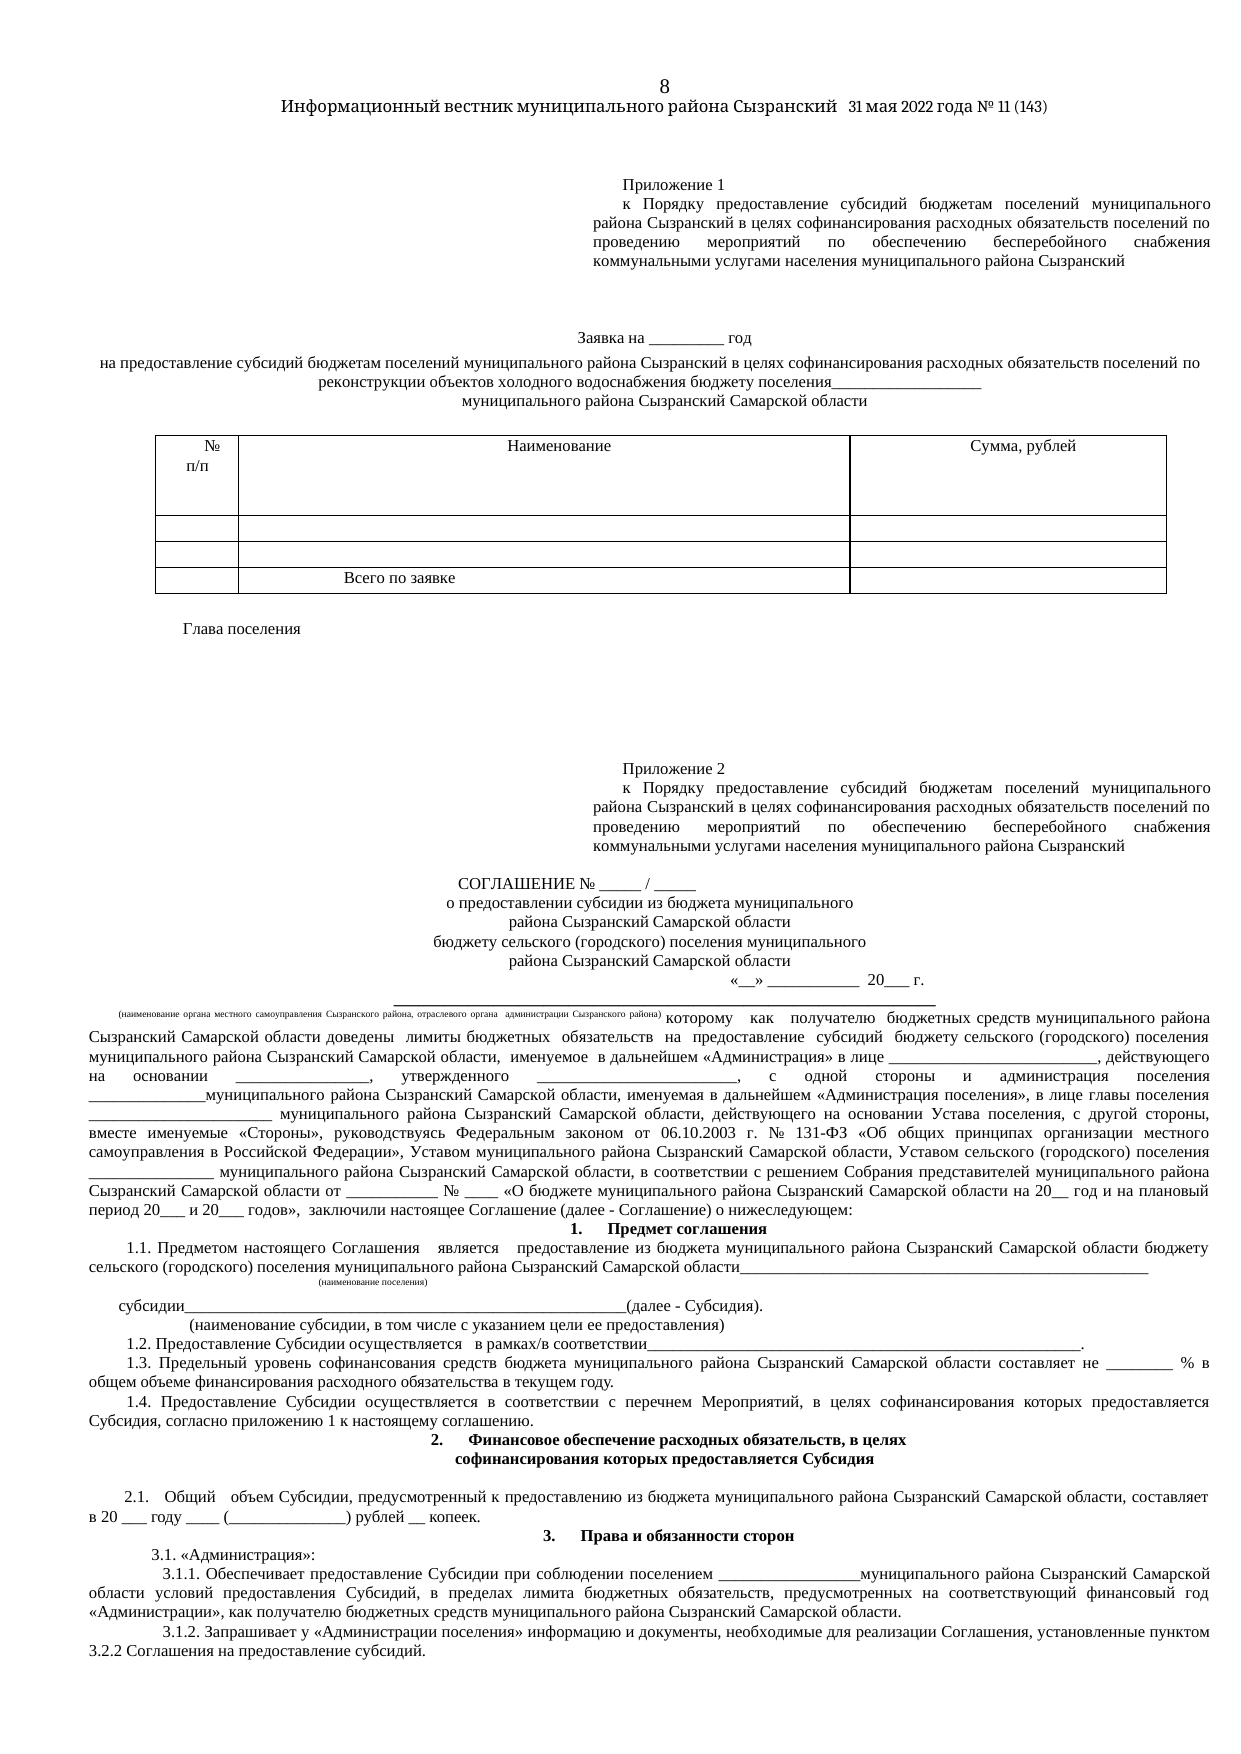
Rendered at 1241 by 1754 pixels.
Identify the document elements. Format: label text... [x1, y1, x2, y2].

list Финансовое обеспечение расходных обязательств, в целях [126, 1430, 1211, 1449]
text 1.1. Предметом настоящего Соглашения является предоставление из бюджета муниципального района Сызранский Самарской области бюджету сельского (городского) поселения муниципального района Сызранский Самарской области_________________________________________________ [89, 1238, 1211, 1276]
list Предмет соглашения [126, 1219, 1211, 1238]
table_cell [156, 542, 238, 567]
text Приложение 2 [593, 759, 1211, 778]
text софинансирования которых предоставляется Субсидия [89, 1449, 1211, 1468]
table_cell [851, 542, 1166, 567]
text к Порядку предоставление субсидий бюджетам поселений муниципального района Сызранский в целях софинансирования расходных обязательств поселений по проведению мероприятий по обеспечению бесперебойного снабжения коммунальными услугами населения муниципального района Сызранский [593, 194, 1211, 270]
text 3.1.2. Запрашивает у «Администрации поселения» информацию и документы, необходимые для реализации Соглашения, установленные пунктом 3.2.2 Соглашения на предоставление субсидий. [89, 1621, 1211, 1660]
text Приложение 1 [593, 174, 1211, 194]
table_header № п/п [156, 436, 238, 515]
text _________________________________________________________________ [89, 989, 1211, 1008]
text района Сызранский Самарской области [89, 951, 1211, 970]
text субсидии_____________________________________________________(далее - Субсидия). [89, 1296, 1211, 1315]
text «__» ___________ 20___ г. [89, 970, 1211, 989]
table_cell [851, 516, 1166, 541]
table_cell [239, 516, 849, 541]
table_cell [156, 568, 238, 593]
list Права и обязанности сторон [126, 1526, 1211, 1545]
text о предоставлении субсидии из бюджета муниципального [89, 893, 1211, 912]
text 3.1.1. Обеспечивает предоставление Субсидии при соблюдении поселением _________________муниципального района Сызранский Самарской области условий предоставления Субсидий, в пределах лимита бюджетных обязательств, предусмотренных на соответствующий финансовый год «Администрации», как получателю бюджетных средств муниципального района Сызранский Самарской области. [89, 1564, 1211, 1621]
text 2.1. Общий объем Субсидии, предусмотренный к предоставлению из бюджета муниципального района Сызранский Самарской области, составляет в 20 ___ году ____ (______________) рублей __ копеек. [89, 1487, 1211, 1526]
text Глава поселения [89, 619, 1211, 638]
table_cell [239, 542, 849, 567]
text (наименование органа местного самоуправления Сызранского района, отраслевого органа администрации Сызранского района) которому как получателю бюджетных средств муниципального района Сызранский Самарской области доведены лимиты бюджетных обязательств на предоставление субсидий бюджету сельского (городского) поселения муниципального района Сызранский Самарской области, именуемое в дальнейшем «Администрация» в лице _________________________, действующего на основании ________________, утвержденного ________________________, с одной стороны и администрация поселения ______________муниципального района Сызранский Самарской области, именуемая в дальнейшем «Администрация поселения», в лице главы поселения ______________________ муниципального района Сызранский Самарской области, действующего на основании Устава поселения, с другой стороны, вместе именуемые «Стороны», руководствуясь Федеральным законом от 06.10.2003 г. № 131-ФЗ «Об общих принципах организации местного самоуправления в Российской Федерации», Уставом муниципального района Сызранский Самарской области, Уставом сельского (городского) поселения _______________ муниципального района Сызранский Самарской области, в соответствии с решением Собрания представителей муниципального района Сызранский Самарской области от ___________ № ____ «О бюджете муниципального района Сызранский Самарской области на 20__ год и на плановый период 20___ и 20___ годов», заключили настоящее Соглашение (далее - Соглашение) о нижеследующем: [89, 1008, 1211, 1219]
text 1.2. Предоставление Субсидии осуществляется в рамках/в соответствии____________________________________________________. [89, 1334, 1211, 1353]
table_cell [156, 516, 238, 541]
text 1.3. Предельный уровень софинансования средств бюджета муниципального района Сызранский Самарской области составляет не ________ % в общем объеме финансирования расходного обязательства в текущем году. [89, 1353, 1211, 1391]
table_header Сумма, рублей [851, 436, 1166, 515]
text СОГЛАШЕНИЕ № _____ / _____ [428, 874, 1211, 893]
table_header Наименование [239, 436, 849, 515]
text Заявка на _________ год [89, 328, 1211, 347]
table_cell Всего по заявке [239, 568, 849, 593]
table_cell [851, 568, 1166, 593]
text района Сызранский Самарской области [89, 912, 1211, 931]
text на предоставление субсидий бюджетам поселений муниципального района Сызранский в целях софинансирования расходных обязательств поселений по реконструкции объектов холодного водоснабжения бюджету поселения__________________ [89, 353, 1211, 391]
text муниципального района Сызранский Самарской области [89, 391, 1211, 410]
text к Порядку предоставление субсидий бюджетам поселений муниципального района Сызранский в целях софинансирования расходных обязательств поселений по проведению мероприятий по обеспечению бесперебойного снабжения коммунальными услугами населения муниципального района Сызранский [593, 778, 1211, 855]
text (наименование поселения) [126, 1276, 1211, 1296]
text бюджету сельского (городского) поселения муниципального [89, 931, 1211, 951]
text (наименование субсидии, в том числе с указанием цели ее предоставления) [126, 1315, 1211, 1334]
text 3.1. «Администрация»: [89, 1545, 1211, 1564]
text 1.4. Предоставление Субсидии осуществляется в соответствии с перечнем Мероприятий, в целях софинансирования которых предоставляется Субсидия, согласно приложению 1 к настоящему соглашению. [89, 1391, 1211, 1430]
